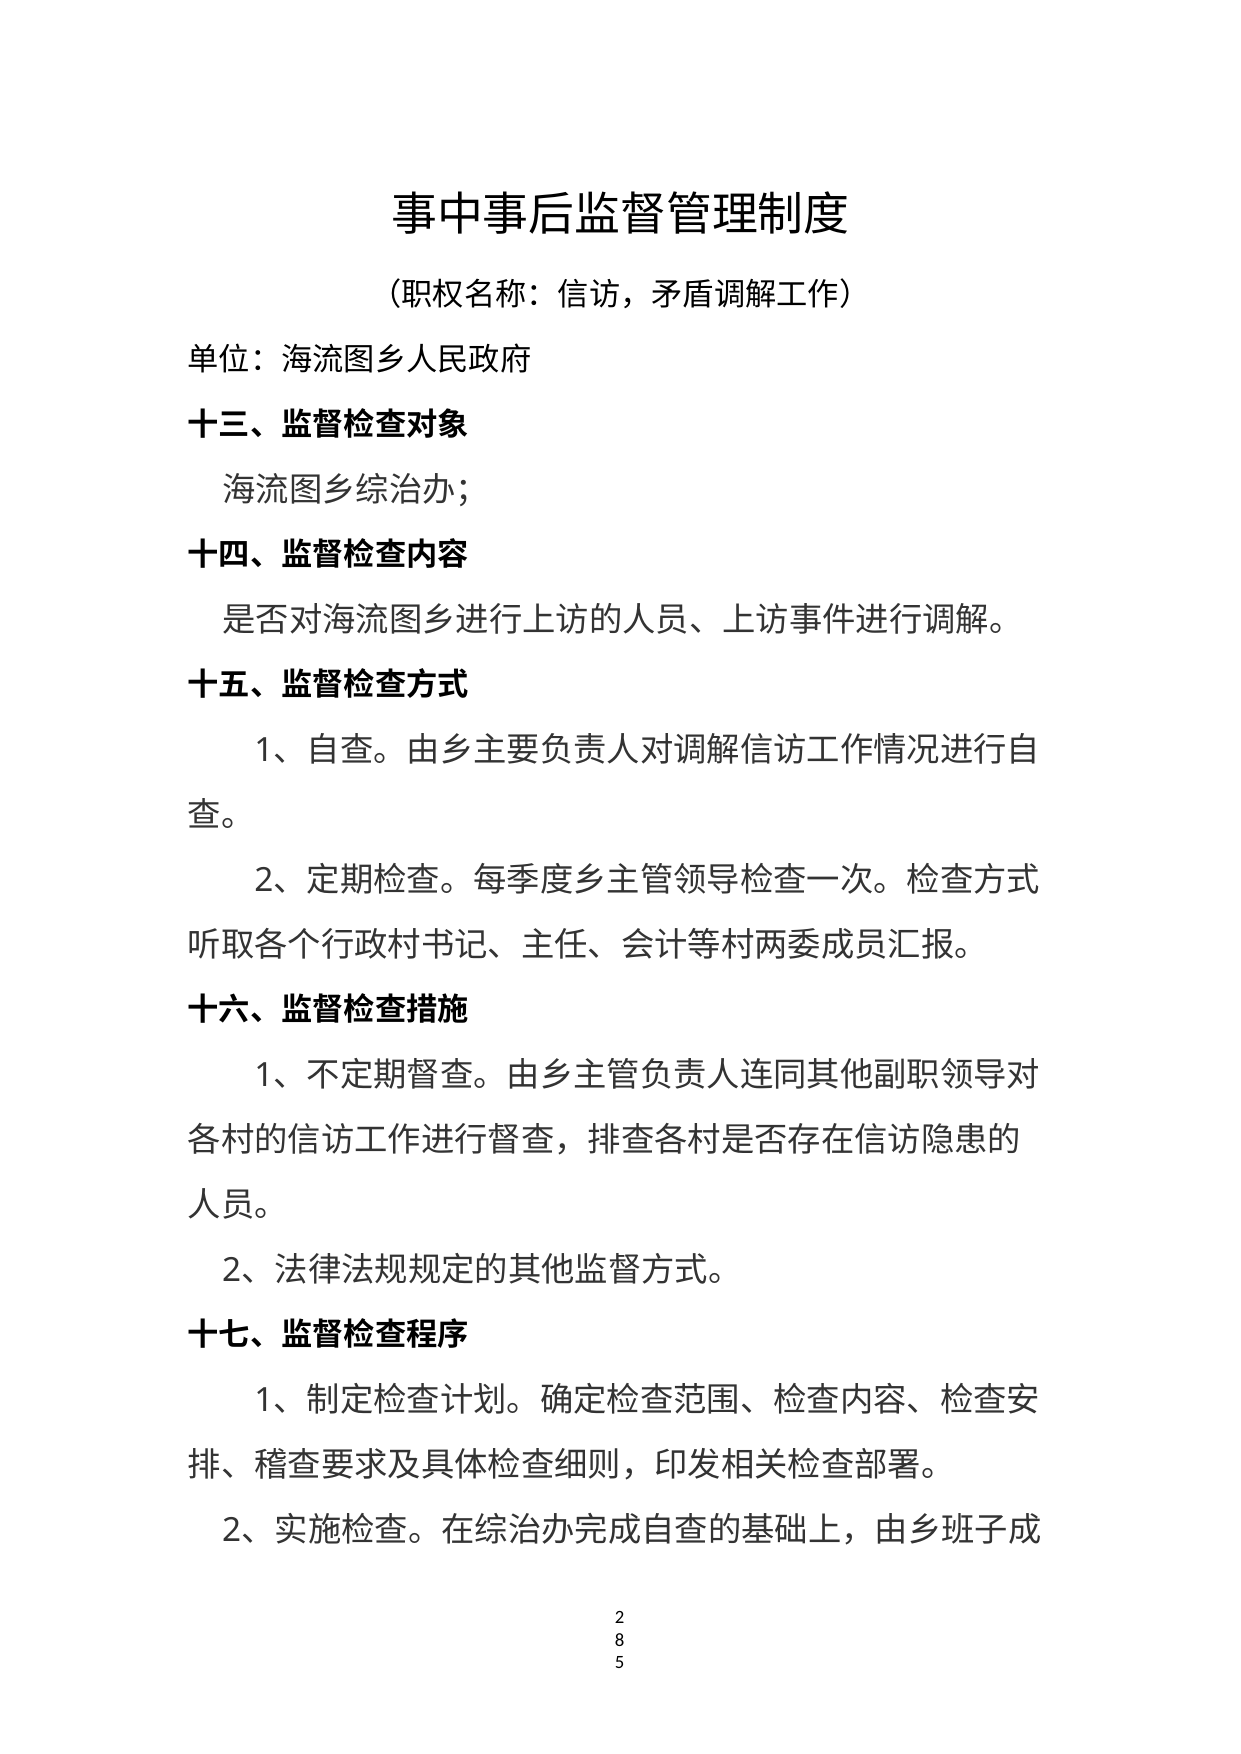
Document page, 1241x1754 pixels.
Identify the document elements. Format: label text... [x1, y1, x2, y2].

text 事中事后监督管理制度 [187, 162, 1053, 259]
text 是否对海流图乡进行上访的人员、上访事件进行调解。 [187, 584, 1053, 649]
text （职权名称：信访，矛盾调解工作） [187, 259, 1053, 324]
text 十三、监督检查对象 [187, 389, 1053, 454]
text 1、不定期督查。由乡主管负责人连同其他副职领导对各村的信访工作进行督查，排查各村是否存在信访隐患的人员。 [187, 1039, 1053, 1234]
text 十六、监督检查措施 [187, 974, 1053, 1039]
text 2、定期检查。每季度乡主管领导检查一次。检查方式听取各个行政村书记、主任、会计等村两委成员汇报。 [187, 844, 1053, 974]
text 十五、监督检查方式 [187, 649, 1053, 714]
text 十七、监督检查程序 [187, 1299, 1053, 1364]
text 单位：海流图乡人民政府 [187, 324, 1053, 389]
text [187, 1494, 1053, 1559]
text 1、制定检查计划。确定检查范围、检查内容、检查安排、稽查要求及具体检查细则，印发相关检查部署。 [187, 1364, 1053, 1494]
text 海流图乡综治办； [187, 454, 1053, 519]
text 1、自查。由乡主要负责人对调解信访工作情况进行自查。 [187, 714, 1053, 844]
text 十四、监督检查内容 [187, 519, 1053, 584]
text 2、法律法规规定的其他监督方式。 [187, 1234, 1053, 1299]
